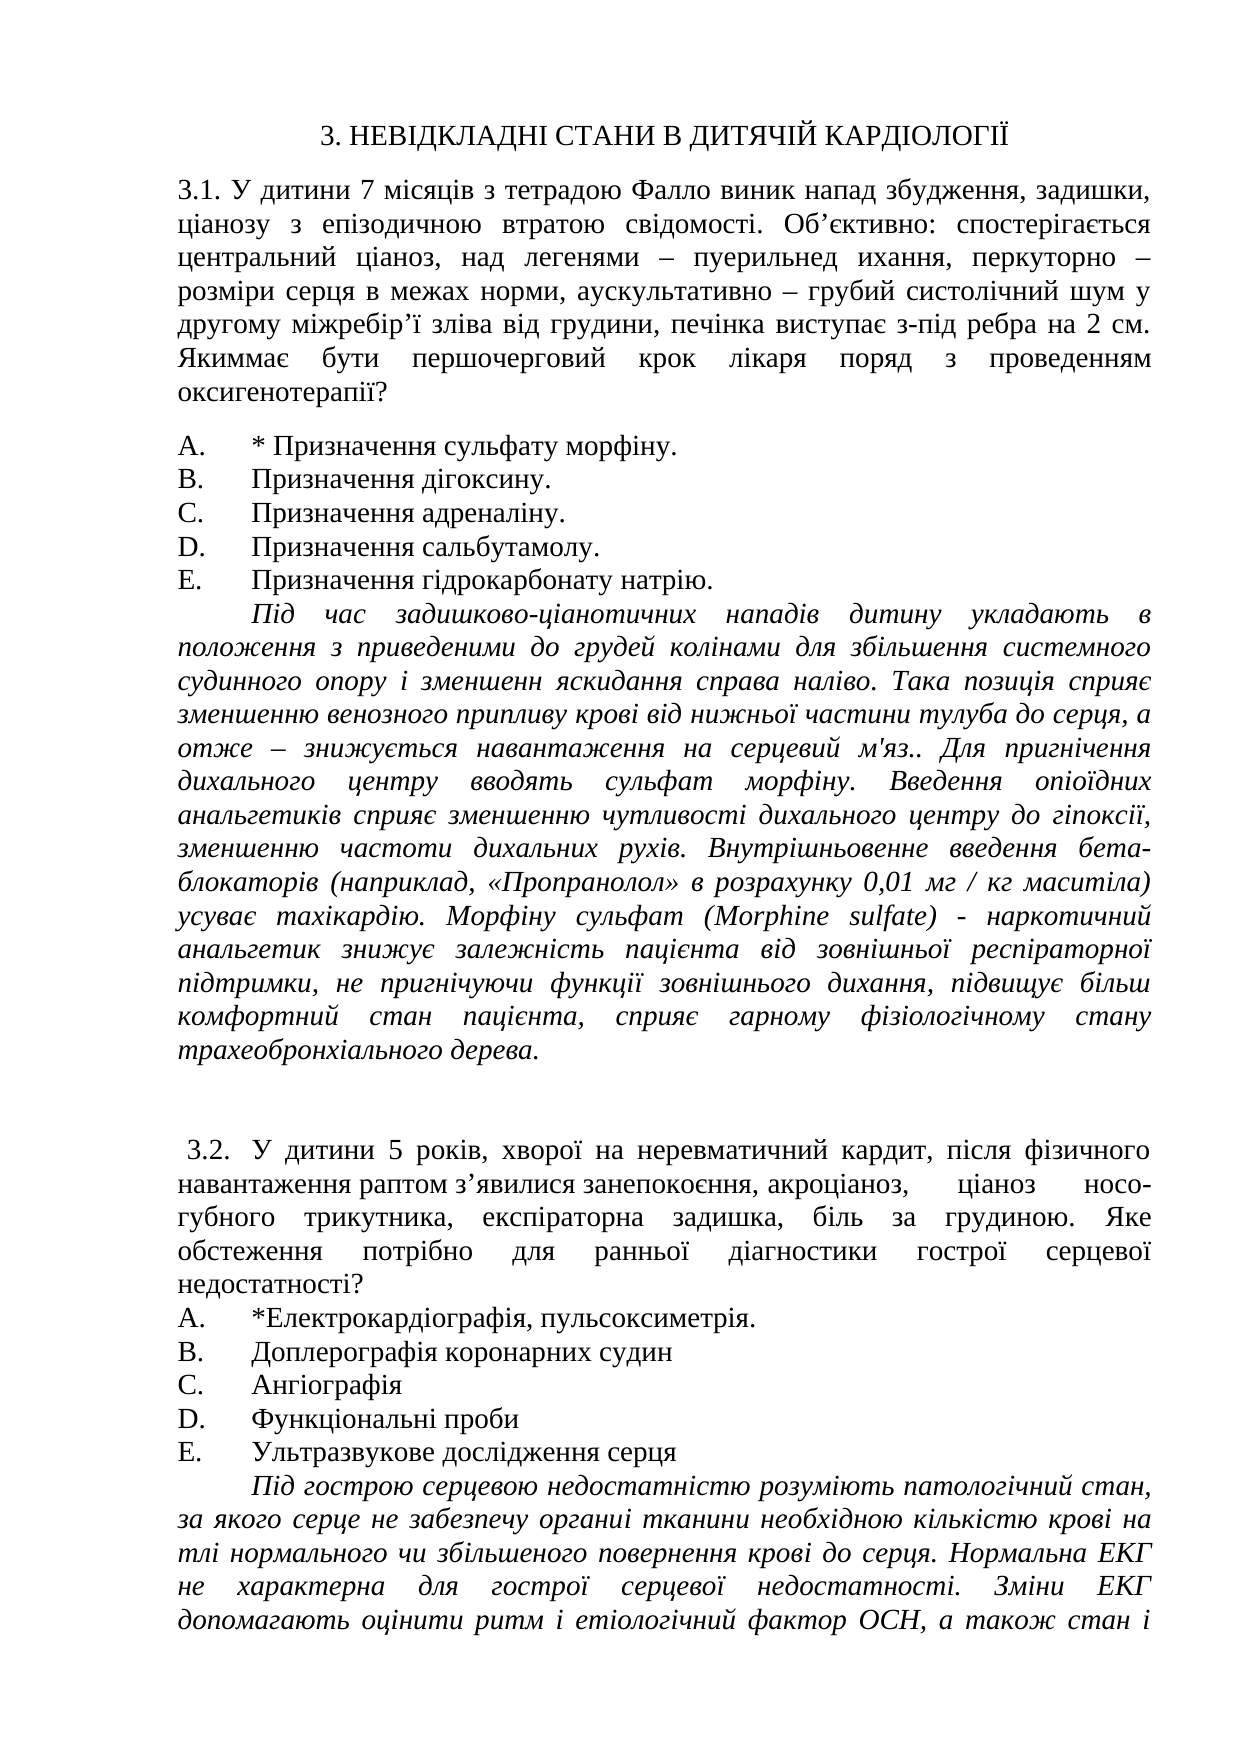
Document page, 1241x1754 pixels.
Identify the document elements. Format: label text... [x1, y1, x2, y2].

text 3.2. У дитини 5 років, хворої на неревматичний кардит, після фізичного навантаження раптом з’явилися занепокоєння, акроціаноз, ціаноз носо-губного трикутника, експіраторна задишка, біль за грудиною. Яке обстеження потрібно для ранньої діагностики гострої серцевої недостатності? [177, 1132, 1152, 1300]
text D. Функціональні проби [177, 1401, 1152, 1434]
text B. Призначення дігоксину. [177, 462, 1152, 495]
text D. Призначення сальбутамолу. [177, 529, 1152, 562]
text A. * Призначення сульфату морфіну. [177, 428, 1152, 462]
text Під час задишково-ціанотичних нападів дитину укладають в положення з приведеними до грудей колінами для збільшення системного судинного опору і зменшенн яскидання справа наліво. Така позиція сприяє зменшенню венозного припливу крові від нижньої частини тулуба до серця, а отже – знижується навантаження на серцевий м'яз.. Для пригнічення дихального центру вводять сульфат морфіну. Введення опіоїдних анальгетиків сприяє зменшенню чутливості дихального центру до гіпоксії, зменшенню частоти дихальних рухів. Внутрішньовенне введення бета-блокаторів (наприклад, «Пропранолол» в розрахунку 0,01 мг / кг маситіла) усуває тахікардію. Морфіну сульфат (Morphine sulfate) - наркотичний анальгетик знижує залежність пацієнта від зовнішньої респіраторної підтримки, не пригнічуючи функції зовнішнього дихання, підвищує більш комфортний стан пацієнта, сприяє гарному фізіологічному стану трахеобронхіального дерева. [177, 596, 1152, 1065]
text C. Ангіографія [177, 1367, 1152, 1401]
text E. Ультразвукове дослідження серця [177, 1434, 1152, 1468]
text 3. НЕВІДКЛАДНІ СТАНИ В ДИТЯЧІЙ КАРДІОЛОГІЇ [177, 118, 1152, 152]
text B. Доплерографія коронарних судин [177, 1334, 1152, 1367]
text E. Призначення гідрокарбонату натрію. [177, 562, 1152, 596]
text A. *Електрокардіографія, пульсоксиметрія. [177, 1300, 1152, 1334]
text C. Призначення адреналіну. [177, 495, 1152, 529]
text 3.1. У дитини 7 місяців з тетрадою Фалло виник напад збудження, задишки, ціанозу з епізодичною втратою свідомості. Об’єктивно: спостерігається центральний ціаноз, над легенями – пуерильнед ихання, перкуторно – розміри серця в межах норми, аускультативно – грубий систолічний шум у другому міжребір’ї зліва від грудини, печінка виступає з-під ребра на 2 см. Якиммає бути першочерговий крок лікаря поряд з проведенням оксигенотерапії? [177, 172, 1152, 407]
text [177, 1468, 1152, 1636]
